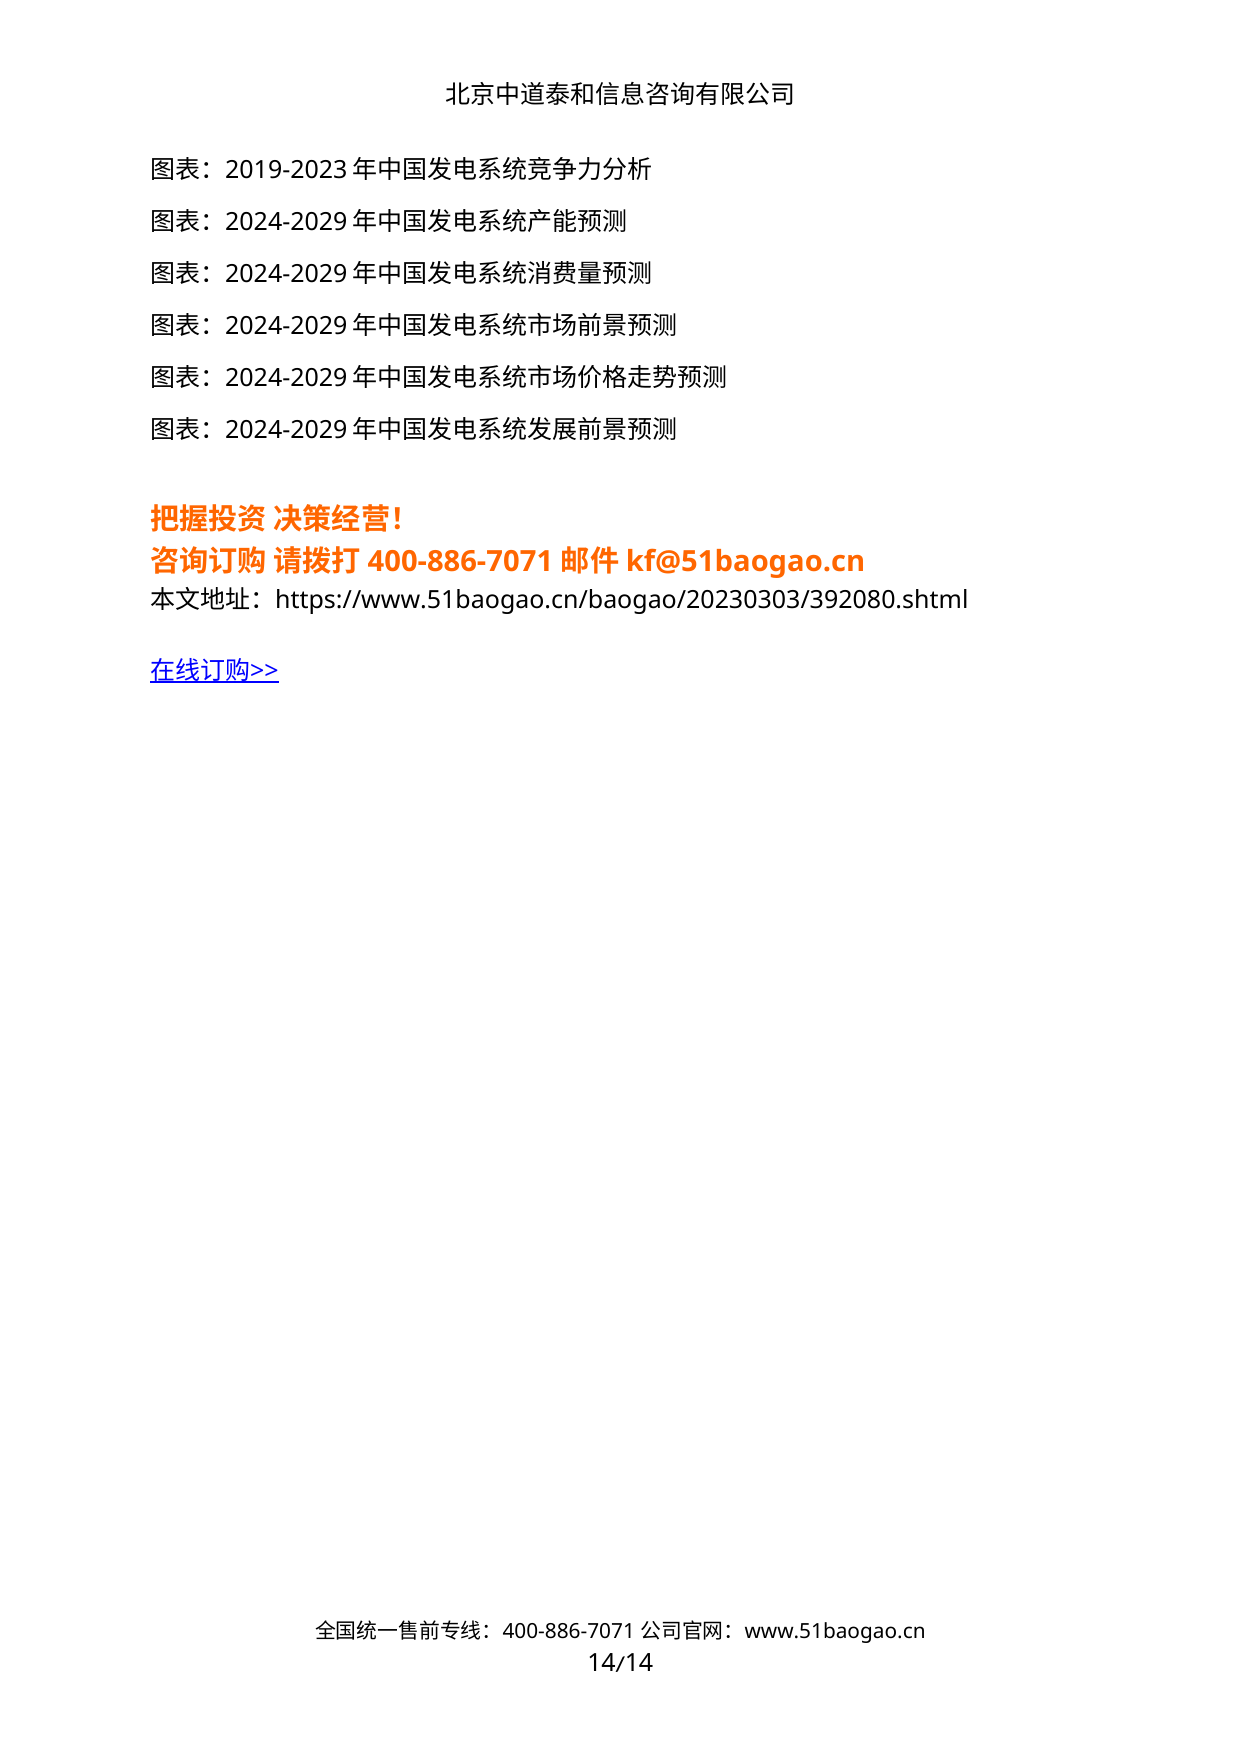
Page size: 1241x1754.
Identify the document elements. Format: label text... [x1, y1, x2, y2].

text 图表：2024-2029年中国发电系统产能预测 [150, 202, 1090, 238]
text 图表：2019-2023年中国发电系统竞争力分析 [150, 150, 1090, 186]
text 图表：2024-2029年中国发电系统发展前景预测 [150, 409, 1090, 446]
text 图表：2024-2029年中国发电系统市场前景预测 [150, 306, 1090, 342]
text 图表：2024-2029年中国发电系统市场价格走势预测 [150, 357, 1090, 394]
text 在线订购>> [150, 616, 1090, 687]
text 图表：2024-2029年中国发电系统消费量预测 [150, 254, 1090, 290]
text 把握投资 决策经营！咨询订购 请拨打 400-886-7071 邮件 kf@51baogao.cn本文地址：https://www.51baogao.cn/baogao/20230303/392080.shtml [150, 461, 1090, 616]
